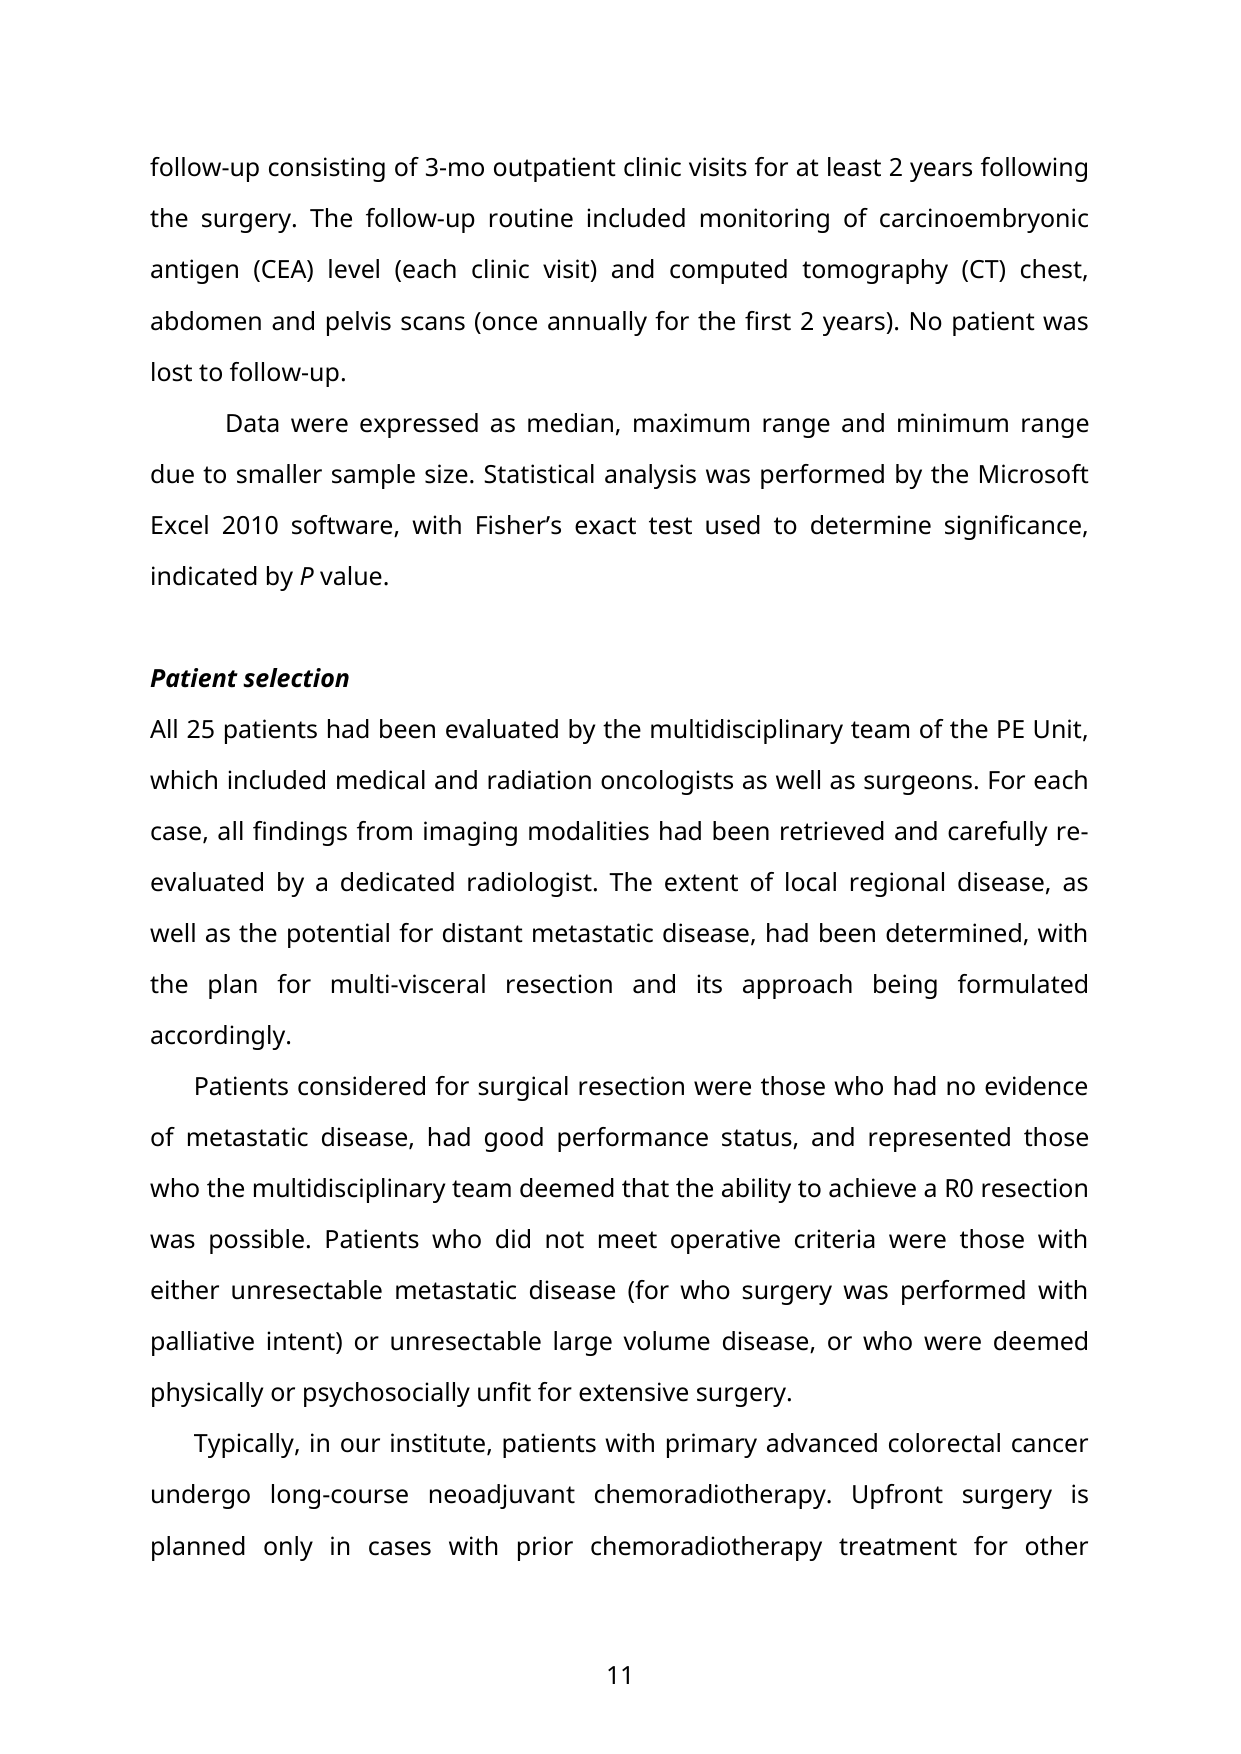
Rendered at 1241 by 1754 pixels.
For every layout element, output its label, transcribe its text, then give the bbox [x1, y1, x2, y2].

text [150, 150, 1090, 388]
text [150, 1426, 1090, 1562]
text All 25 patients had been evaluated by the multidisciplinary team of the PE Unit, which included medical and radiation oncologists as well as surgeons. For each case, all findings from imaging modalities had been retrieved and carefully re-evaluated by a dedicated radiologist. The extent of local regional disease, as well as the potential for distant metastatic disease, had been determined, with the plan for multi-visceral resection and its approach being formulated accordingly. [150, 711, 1090, 1052]
text Patient selection [150, 660, 1090, 694]
text Patients considered for surgical resection were those who had no evidence of metastatic disease, had good performance status, and represented those who the multidisciplinary team deemed that the ability to achieve a R0 resection was possible. Patients who did not meet operative criteria were those with either unresectable metastatic disease (for who surgery was performed with palliative intent) or unresectable large volume disease, or who were deemed physically or psychosocially unfit for extensive surgery. [150, 1069, 1090, 1409]
text Data were expressed as median, maximum range and minimum range due to smaller sample size. Statistical analysis was performed by the Microsoft Excel 2010 software, with Fisher’s exact test used to determine significance, indicated by P value. [150, 405, 1090, 592]
